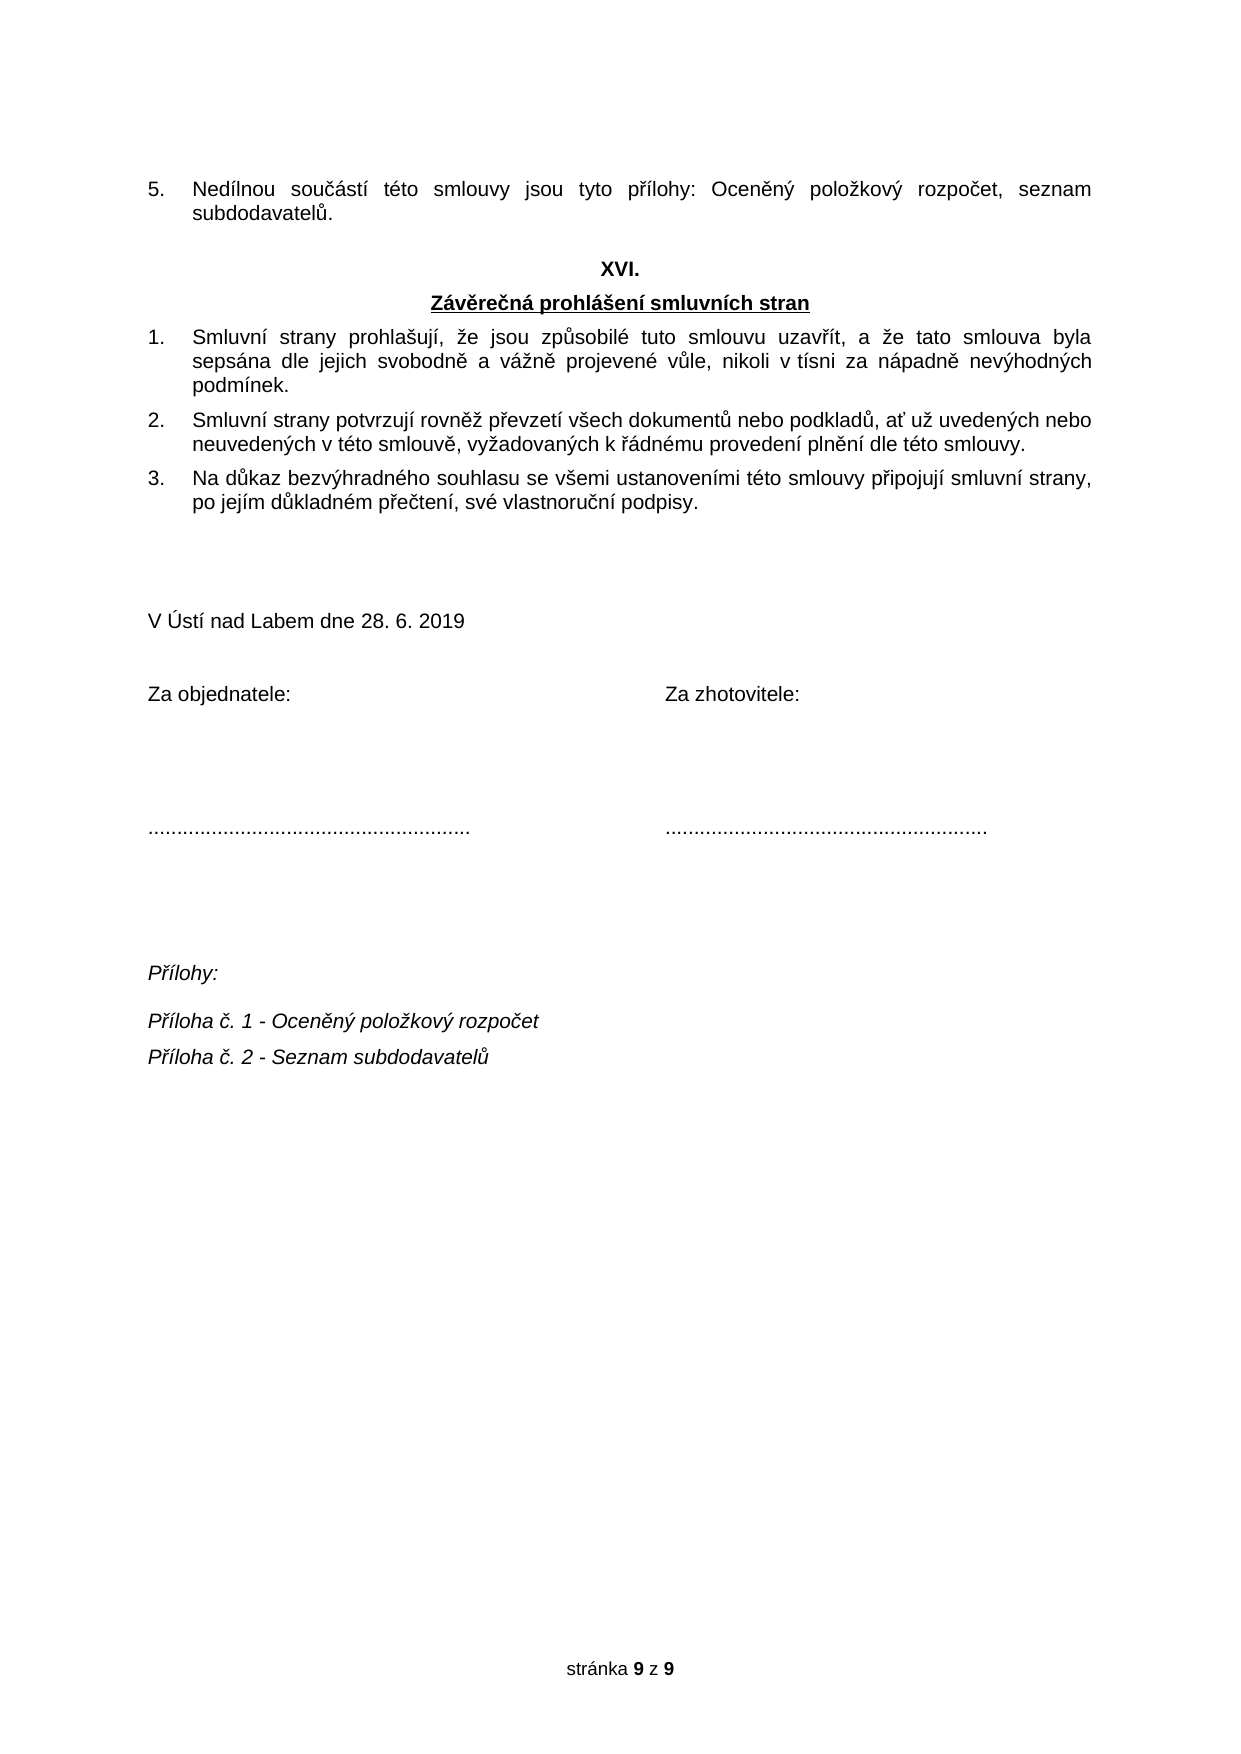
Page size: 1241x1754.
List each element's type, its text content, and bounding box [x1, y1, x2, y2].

text Přílohy: [148, 961, 1092, 984]
text Závěrečná prohlášení smluvních stran [148, 291, 1092, 315]
list Smluvní strany potvrzují rovněž převzetí všech dokumentů nebo podkladů, ať už uvedených nebo neuvedených v této smlouvě, vyžadovaných k řádnému provedení plnění dle této smlouvy. [148, 407, 1092, 455]
text Za objednatele: Za zhotovitele: [148, 681, 1092, 705]
text V Ústí nad Labem dne 28. 6. 2019 [148, 608, 1092, 632]
list Na důkaz bezvýhradného souhlasu se všemi ustanoveními této smlouvy připojují smluvní strany, po jejím důkladném přečtení, své vlastnoruční podpisy. [148, 466, 1092, 514]
text XVI. [148, 256, 1092, 280]
text Příloha č. 2 - Seznam subdodavatelů [148, 1045, 1092, 1069]
list Nedílnou součástí této smlouvy jsou tyto přílohy: Oceněný položkový rozpočet, seznam subdodavatelů. [148, 177, 1092, 225]
text Příloha č. 1 - Oceněný položkový rozpočet [148, 1008, 1092, 1032]
text ........................................................ ........................................................ [148, 815, 1092, 839]
list Smluvní strany prohlašují, že jsou způsobilé tuto smlouvu uzavřít, a že tato smlouva byla sepsána dle jejich svobodně a vážně projevené vůle, nikoli v tísni za nápadně nevýhodných podmínek. [148, 325, 1092, 397]
